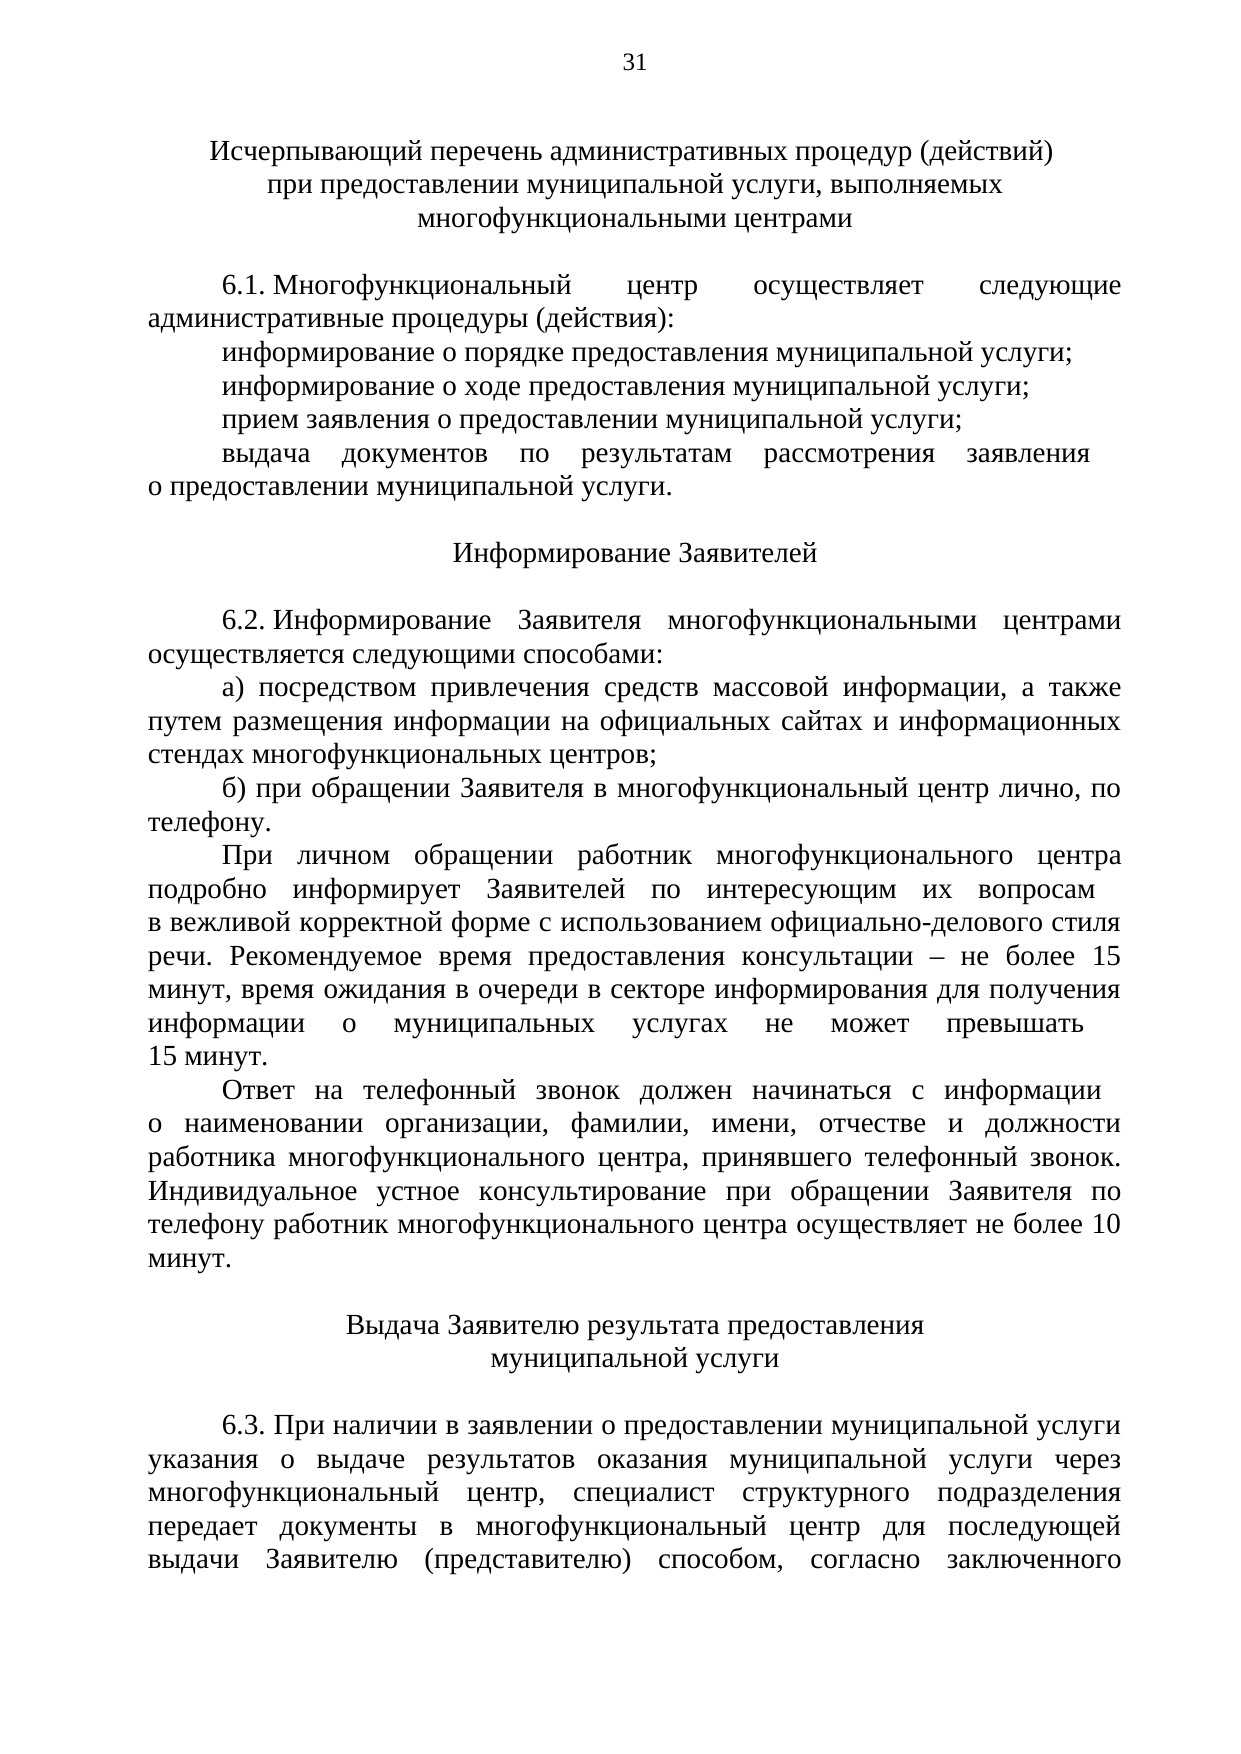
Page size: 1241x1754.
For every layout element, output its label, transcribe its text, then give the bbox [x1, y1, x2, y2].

list Исчерпывающий перечень административных процедур (действий) при предоставлении муниципальной услуги, выполняемых многофункциональными центрами [148, 133, 1122, 233]
text б) при обращении Заявителя в многофункциональный центр лично, по телефону. [148, 770, 1122, 837]
text 6.1. Многофункциональный центр осуществляет следующие административные процедуры (действия): [148, 267, 1122, 334]
text прием заявления о предоставлении муниципальной услуги; [148, 401, 1122, 435]
text информирование о порядке предоставления муниципальной услуги; [148, 334, 1122, 368]
text Ответ на телефонный звонок должен начинаться с информации о наименовании организации, фамилии, имени, отчестве и должности работника многофункционального центра, принявшего телефонный звонок. Индивидуальное устное консультирование при обращении Заявителя по телефону работник многофункционального центра осуществляет не более 10 минут. [148, 1072, 1122, 1273]
text 6.2. Информирование Заявителя многофункциональными центрами осуществляется следующими способами: [148, 602, 1122, 669]
list Информирование Заявителей [148, 535, 1122, 569]
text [148, 1407, 1122, 1575]
text а) посредством привлечения средств массовой информации, а также путем размещения информации на официальных сайтах и информационных стендах многофункциональных центров; [148, 669, 1122, 770]
text информирование о ходе предоставления муниципальной услуги; [148, 368, 1122, 401]
text выдача документов по результатам рассмотрения заявления о предоставлении муниципальной услуги. [148, 435, 1122, 502]
text При личном обращении работник многофункционального центра подробно информирует Заявителей по интересующим их вопросам в вежливой корректной форме с использованием официально-делового стиля речи. Рекомендуемое время предоставления консультации – не более 15 минут, время ожидания в очереди в секторе информирования для получения информации о муниципальных услугах не может превышать 15 минут. [148, 837, 1122, 1072]
list Выдача Заявителю результата предоставления муниципальной услуги [148, 1307, 1122, 1374]
